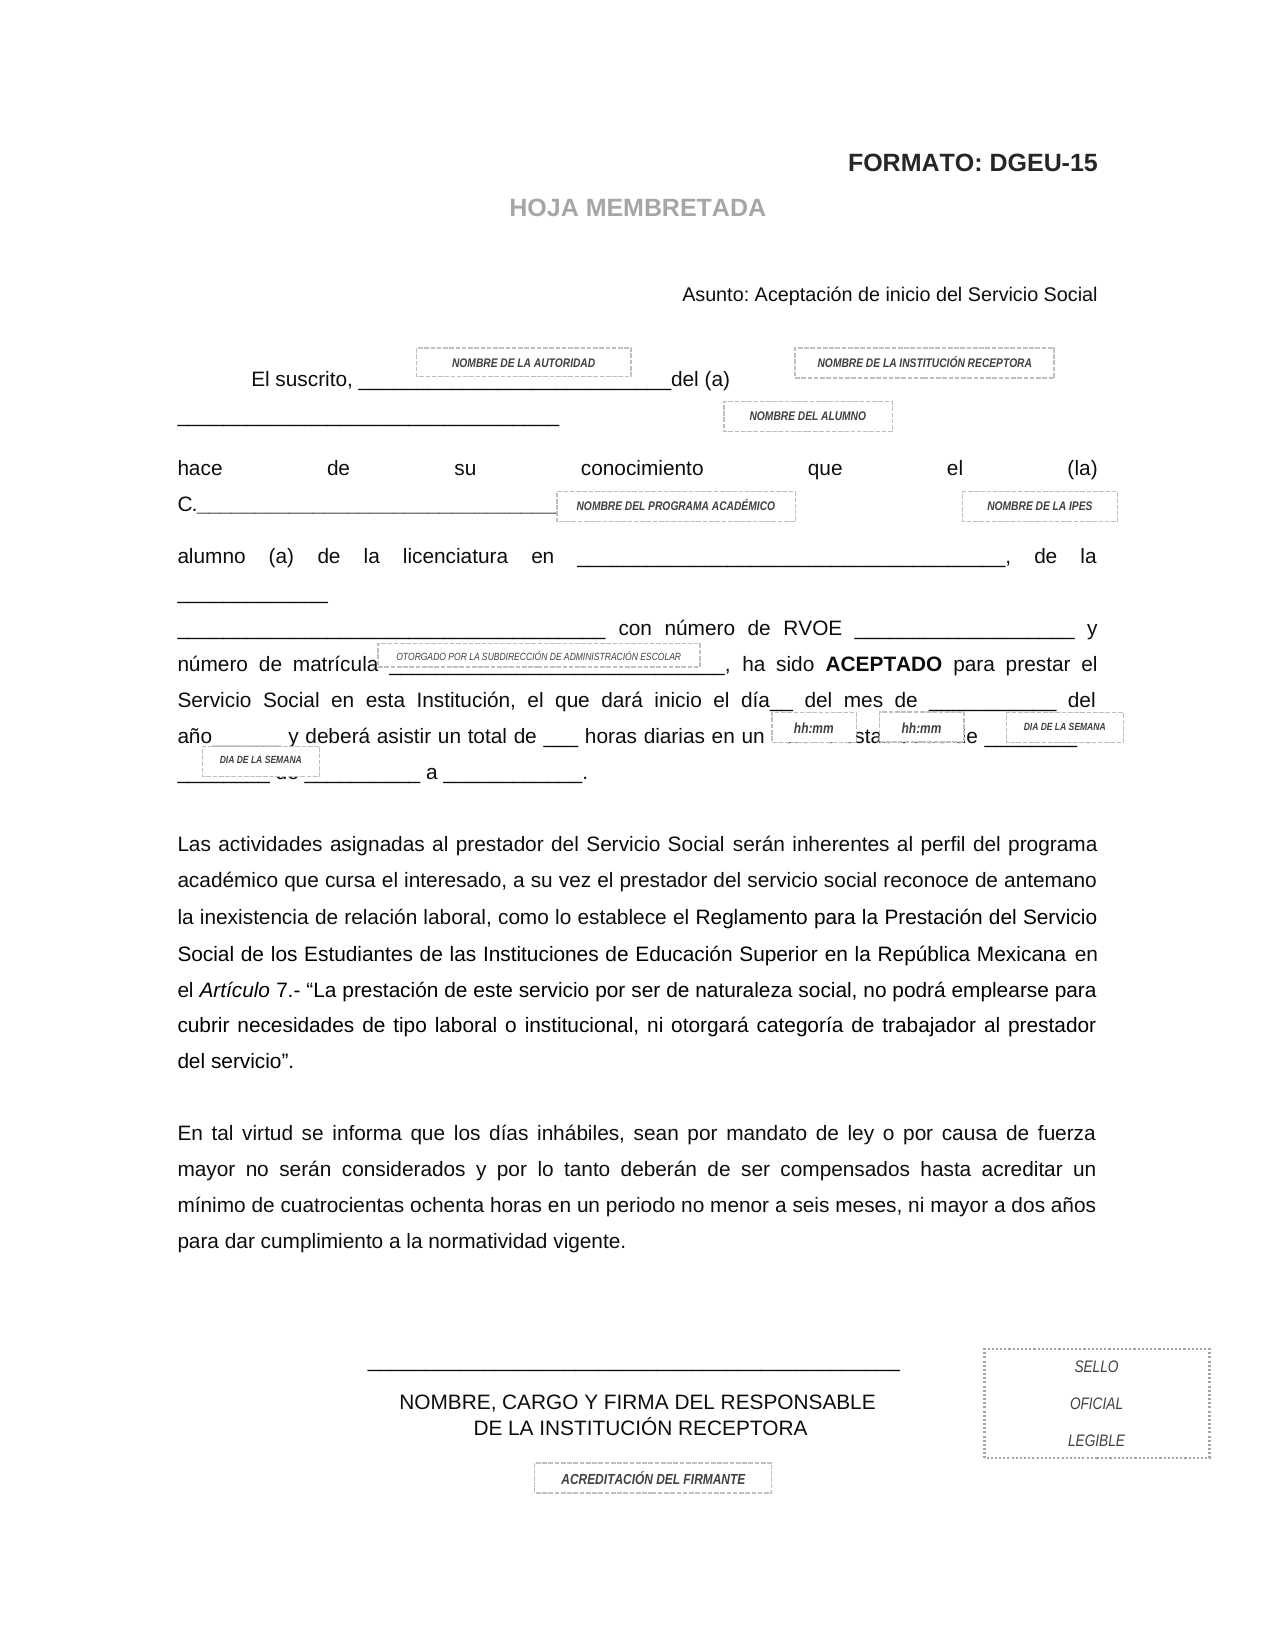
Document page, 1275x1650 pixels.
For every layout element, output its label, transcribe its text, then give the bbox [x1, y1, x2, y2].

text FORMATO: DGEU-15 [177, 148, 1098, 176]
text ______________________________________________ [177, 1347, 1098, 1371]
text hace de su conocimiento que el (la) C.___________________________________________________ [177, 455, 1098, 515]
text En tal virtud se informa que los días inhábiles, sean por mandato de ley o por causa de fuerza mayor no serán considerados y por lo tanto deberán de ser compensados hasta acreditar un mínimo de cuatrocientas ochenta horas en un periodo no menor a seis meses, ni mayor a dos años para dar cumplimiento a la normatividad vigente. [177, 1121, 1098, 1253]
text HOJA MEMBRETADA [177, 193, 1098, 222]
text Asunto: Aceptación de inicio del Servicio Social [177, 283, 1098, 306]
text NOMBRE, CARGO Y FIRMA DEL RESPONSABLE [177, 1390, 984, 1414]
text DE LA INSTITUCIÓN RECEPTORA [177, 1416, 984, 1440]
text _____________________________________ con número de RVOE ___________________ y número de matrícula _____________________________, ha sido ACEPTADO para prestar el Servicio Social en esta Institución, el que dará inicio el día__ del mes de ___________ del año______ y deberá asistir un total de ___ horas diarias en un horario establecido de ________ a ________ de __________ a ____________. [177, 616, 1098, 688]
text El suscrito, ___________________________del (a) _________________________________ [177, 367, 1098, 427]
text _____________________________________ con número de RVOE ___________________ y número de matrícula _____________________________, ha sido ACEPTADO para prestar el Servicio Social en esta Institución, el que dará inicio el día__ del mes de ___________ del año______ y deberá asistir un total de ___ horas diarias en un horario establecido de ________ a ________ de __________ a ____________. [177, 712, 1098, 783]
text Las actividades asignadas al prestador del Servicio Social serán inherentes al perfil del programa académico que cursa el interesado, a su vez el prestador del servicio social reconoce de antemano la inexistencia de relación laboral, como lo establece el Reglamento para la Prestación del Servicio Social de los Estudiantes de las Instituciones de Educación Superior en la República Mexicana en el Artículo 7.- “La prestación de este servicio por ser de naturaleza social, no podrá emplearse para cubrir necesidades de tipo laboral o institucional, ni otorgará categoría de trabajador al prestador del servicio”. [177, 831, 1098, 1073]
text alumno (a) de la licenciatura en _____________________________________, de la _____________ [177, 544, 1098, 604]
